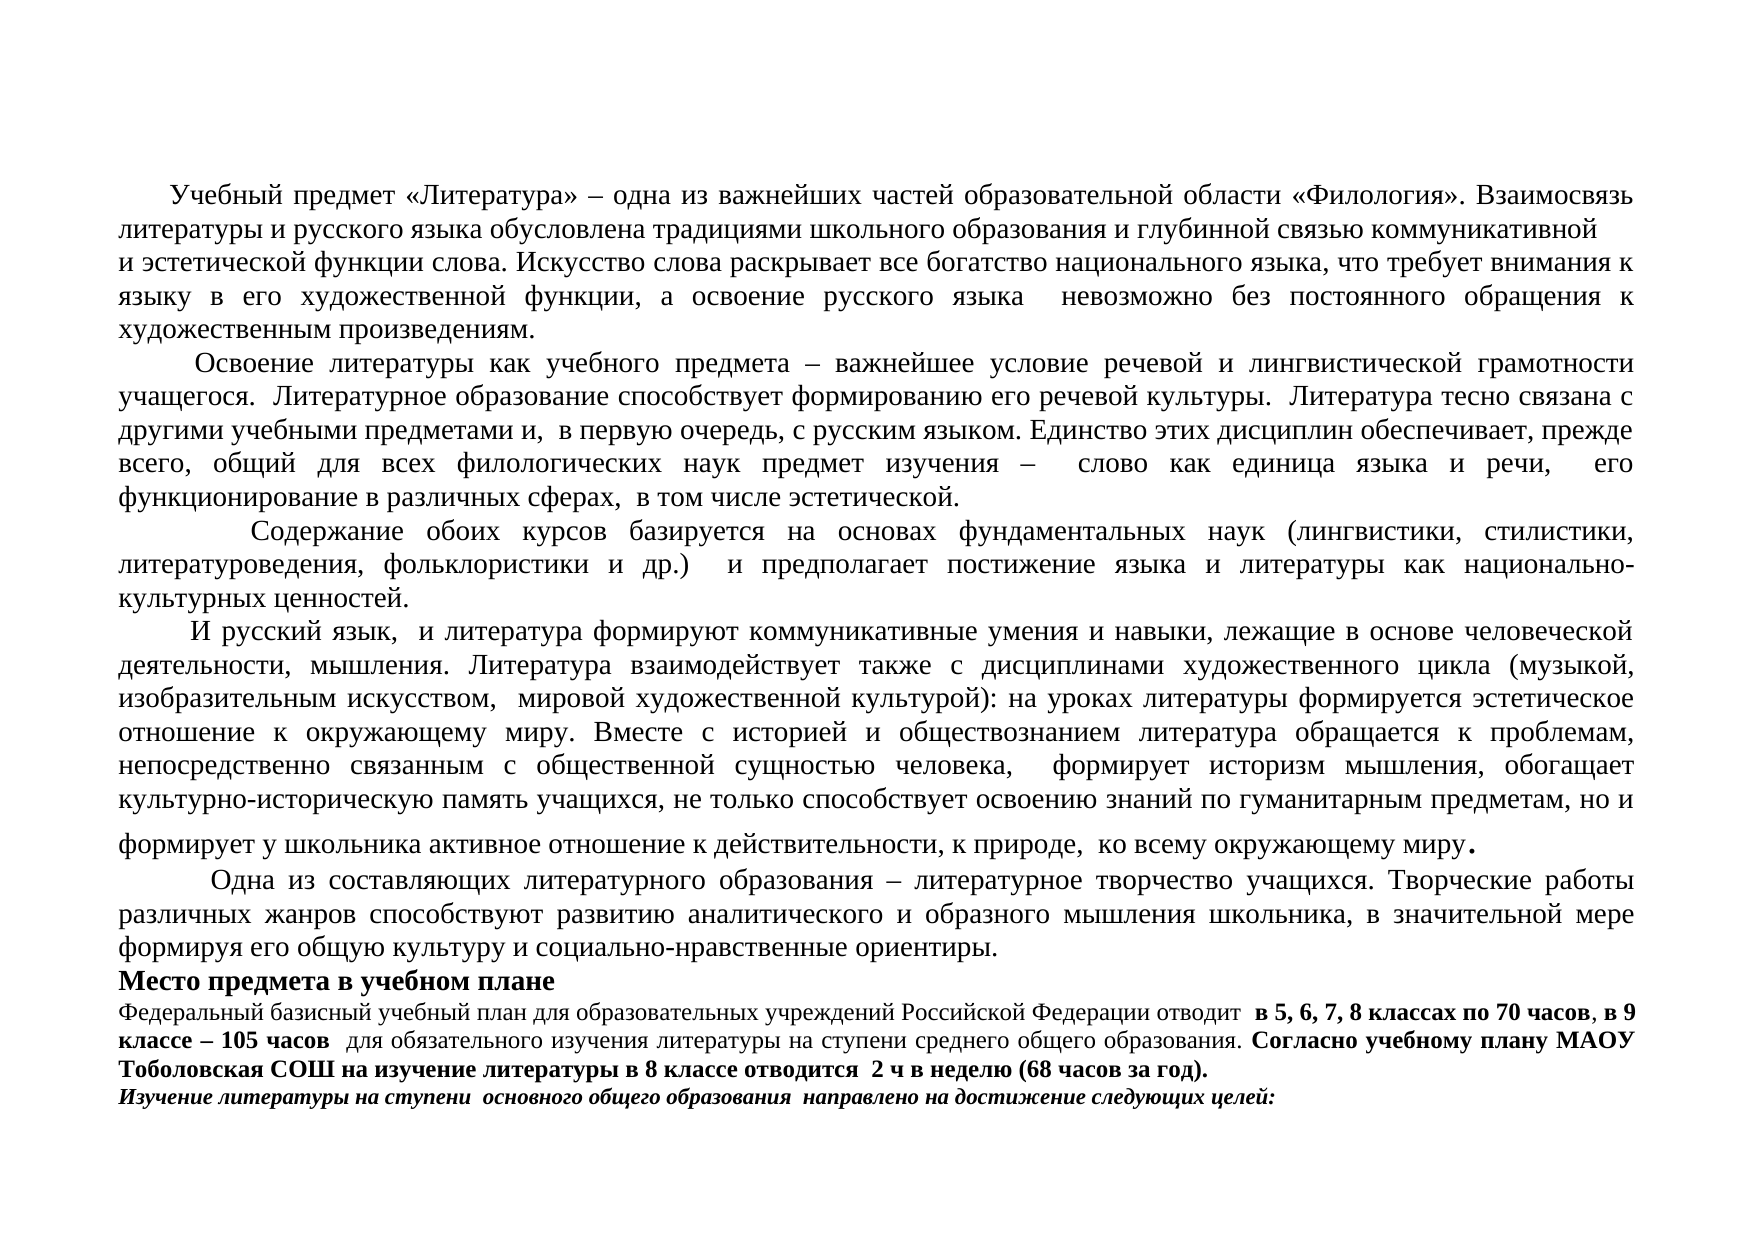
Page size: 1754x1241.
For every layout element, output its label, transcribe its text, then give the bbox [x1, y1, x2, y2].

text И русский язык, и литература формируют коммуникативные умения и навыки, лежащие в основе человеческой деятельности, мышления. Литература взаимодействует также с дисциплинами художественного цикла (музыкой, изобразительным искусством, мировой художественной культурой): на уроках литературы формируется эстетическое отношение к окружающему миру. Вместе с историей и обществознанием литература обращается к проблемам, непосредственно связанным с общественной сущностью человека, формирует историзм мышления, обогащает культурно-историческую память учащихся, не только способствует освоению знаний по гуманитарным предметам, но и формирует у школьника активное отношение к действительности, к природе, ко всему окружающему миру. [118, 613, 1636, 862]
text Учебный предмет «Литература» – одна из важнейших частей образовательной области «Филология». Взаимосвязь литературы и русского языка обусловлена традициями школьного образования и глубинной связью коммуникативной [118, 177, 1636, 244]
text Изучение литературы на ступени основного общего образования направлено на достижение следующих целей: [118, 1083, 1636, 1109]
text всего, общий для всех филологических наук предмет изучения – слово как единица языка и речи, его функционирование в различных сферах, в том числе эстетической. [118, 446, 1636, 513]
text Одна из составляющих литературного образования – литературное творчество учащихся. Творческие работы различных жанров способствуют развитию аналитического и образного мышления школьника, в значительной мере формируя его общую культуру и социально-нравственные ориентиры. [118, 862, 1636, 963]
text Освоение литературы как учебного предмета – важнейшее условие речевой и лингвистической грамотности учащегося. Литературное образование способствует формированию его речевой культуры. Литература тесно связана с другими учебными предметами и, в первую очередь, с русским языком. Единство этих дисциплин обеспечивает, прежде [118, 345, 1636, 446]
text Место предмета в учебном плане [118, 963, 1636, 997]
text и эстетической функции слова. Искусство слова раскрывает все богатство национального языка, что требует внимания к языку в его художественной функции, а освоение русского языка невозможно без постоянного обращения к художественным произведениям. [118, 244, 1636, 345]
text Федеральный базисный учебный план для образовательных учреждений Российской Федерации отводит в 5, 6, 7, 8 классах по 70 часов, в 9 классе – 105 часов для обязательного изучения литературы на ступени среднего общего образования. Согласно учебному плану МАОУ Тоболовская СОШ на изучение литературы в 8 классе отводится 2 ч в неделю (68 часов за год). [118, 997, 1636, 1083]
text Содержание обоих курсов базируется на основах фундаментальных наук (лингвистики, стилистики, литературоведения, фольклористики и др.) и предполагает постижение языка и литературы как национально-культурных ценностей. [118, 513, 1636, 613]
